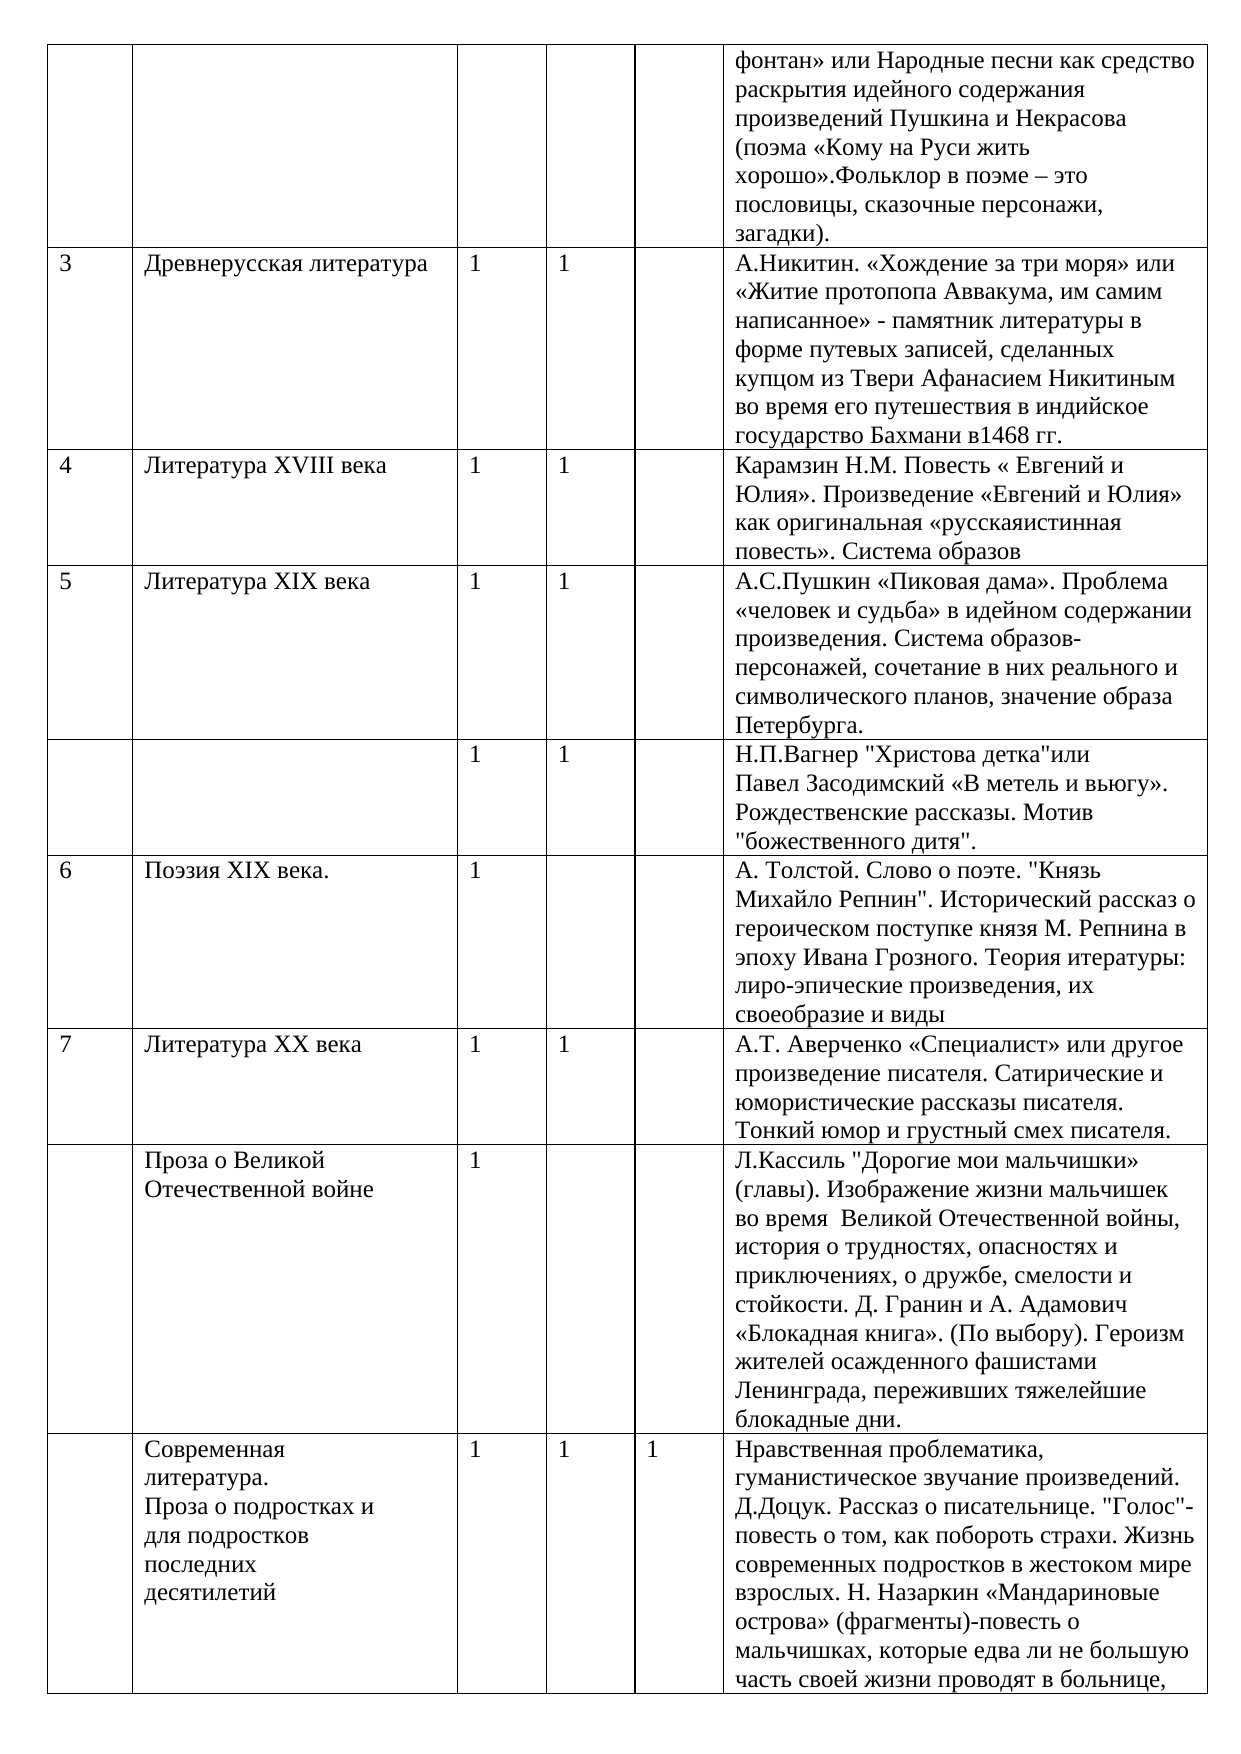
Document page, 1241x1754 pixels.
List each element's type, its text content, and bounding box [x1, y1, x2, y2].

table_cell 1 [547, 450, 634, 565]
table_cell 1 [458, 856, 546, 1028]
table_cell 1 [547, 45, 634, 247]
table_cell [636, 248, 723, 449]
table_cell 1 [458, 566, 546, 738]
table_cell А.С.Пушкин «Пиковая дама». Проблема «человек и судьба» в идейном содержании произведения. Система образов- персонажей, сочетание в них реального и символического планов, значение образа Петербурга. [724, 566, 1207, 738]
table_cell 2 [48, 45, 132, 247]
table_cell [636, 45, 723, 247]
table_cell Н.П.Вагнер "Христова детка"или Павел Засодимский «В метель и вьюгу». Рождественские рассказы. Мотив "божественного дитя". [724, 740, 1207, 854]
table_cell 1 [547, 566, 634, 738]
table_cell Проза о Великой Отечественной войне [133, 1145, 457, 1433]
table_cell Литература XVIII века [133, 450, 457, 565]
table_cell 6 [48, 856, 132, 1028]
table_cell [724, 1434, 1207, 1692]
table_cell 1 [458, 1029, 546, 1144]
table_cell 1 [458, 45, 546, 247]
table_cell 1 [458, 1434, 546, 1692]
table_cell А. Толстой. Слово о поэте. "Князь Михайло Репнин". Исторический рассказ о героическом поступке князя М. Репнина в эпоху Ивана Грозного. Теория итературы: лиро-эпические произведения, их своеобразие и виды [724, 856, 1207, 1028]
table_cell Литература XIX века [133, 566, 457, 738]
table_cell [724, 45, 1207, 247]
table_cell 3 [48, 248, 132, 449]
table_cell [547, 1145, 634, 1433]
table_cell А.Никитин. «Хождение за три моря» или «Житие протопопа Аввакума, им самим написанное» - памятник литературы в форме путевых записей, сделанных купцом из Твери Афанасием Никитиным во время его путешествия в индийское государство Бахмани в1468 гг. [724, 248, 1207, 449]
table_cell [48, 1145, 132, 1433]
table_cell Поэзия XIX века. [133, 856, 457, 1028]
table_cell 1 [458, 1145, 546, 1433]
table_cell А.Т. Аверченко «Специалист» или другое произведение писателя. Сатирические и юмористические рассказы писателя. Тонкий юмор и грустный смех писателя. [724, 1029, 1207, 1144]
table_cell Карамзин Н.М. Повесть « Евгений и Юлия». Произведение «Евгений и Юлия» как оригинальная «русскаяистинная повесть». Система образов [724, 450, 1207, 565]
table_cell 1 [547, 1029, 634, 1144]
table_cell [133, 740, 457, 854]
table_cell 5 [48, 566, 132, 738]
table_cell Л.Кассиль "Дорогие мои мальчишки» (главы). Изображение жизни мальчишек во время Великой Отечественной войны, история о трудностях, опасностях и приключениях, о дружбе, смелости и стойкости. Д. Гранин и А. Адамович «Блокадная книга». (По выбору). Героизм жителей осажденного фашистами Ленинграда, переживших тяжелейшие блокадные дни. [724, 1145, 1207, 1433]
table_cell Древнерусская литература [133, 248, 457, 449]
table_cell 1 [547, 1434, 634, 1692]
table_cell 1 [458, 450, 546, 565]
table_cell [133, 1434, 457, 1692]
table_cell [636, 1029, 723, 1144]
table_cell 1 [458, 740, 546, 854]
table_cell 1 [547, 248, 634, 449]
table_cell 1 [636, 1434, 723, 1692]
table_cell Литература XX века [133, 1029, 457, 1144]
table_cell [636, 566, 723, 738]
table_cell [48, 1434, 132, 1692]
table_cell 7 [48, 1029, 132, 1144]
table_cell [636, 856, 723, 1028]
table_cell 1 [547, 740, 634, 854]
table_cell 1 [458, 248, 546, 449]
table_cell 4 [48, 450, 132, 565]
table_cell [48, 740, 132, 854]
table_cell [636, 740, 723, 854]
table_cell [547, 856, 634, 1028]
table_cell [636, 1145, 723, 1433]
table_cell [133, 45, 457, 247]
table_cell [636, 450, 723, 565]
